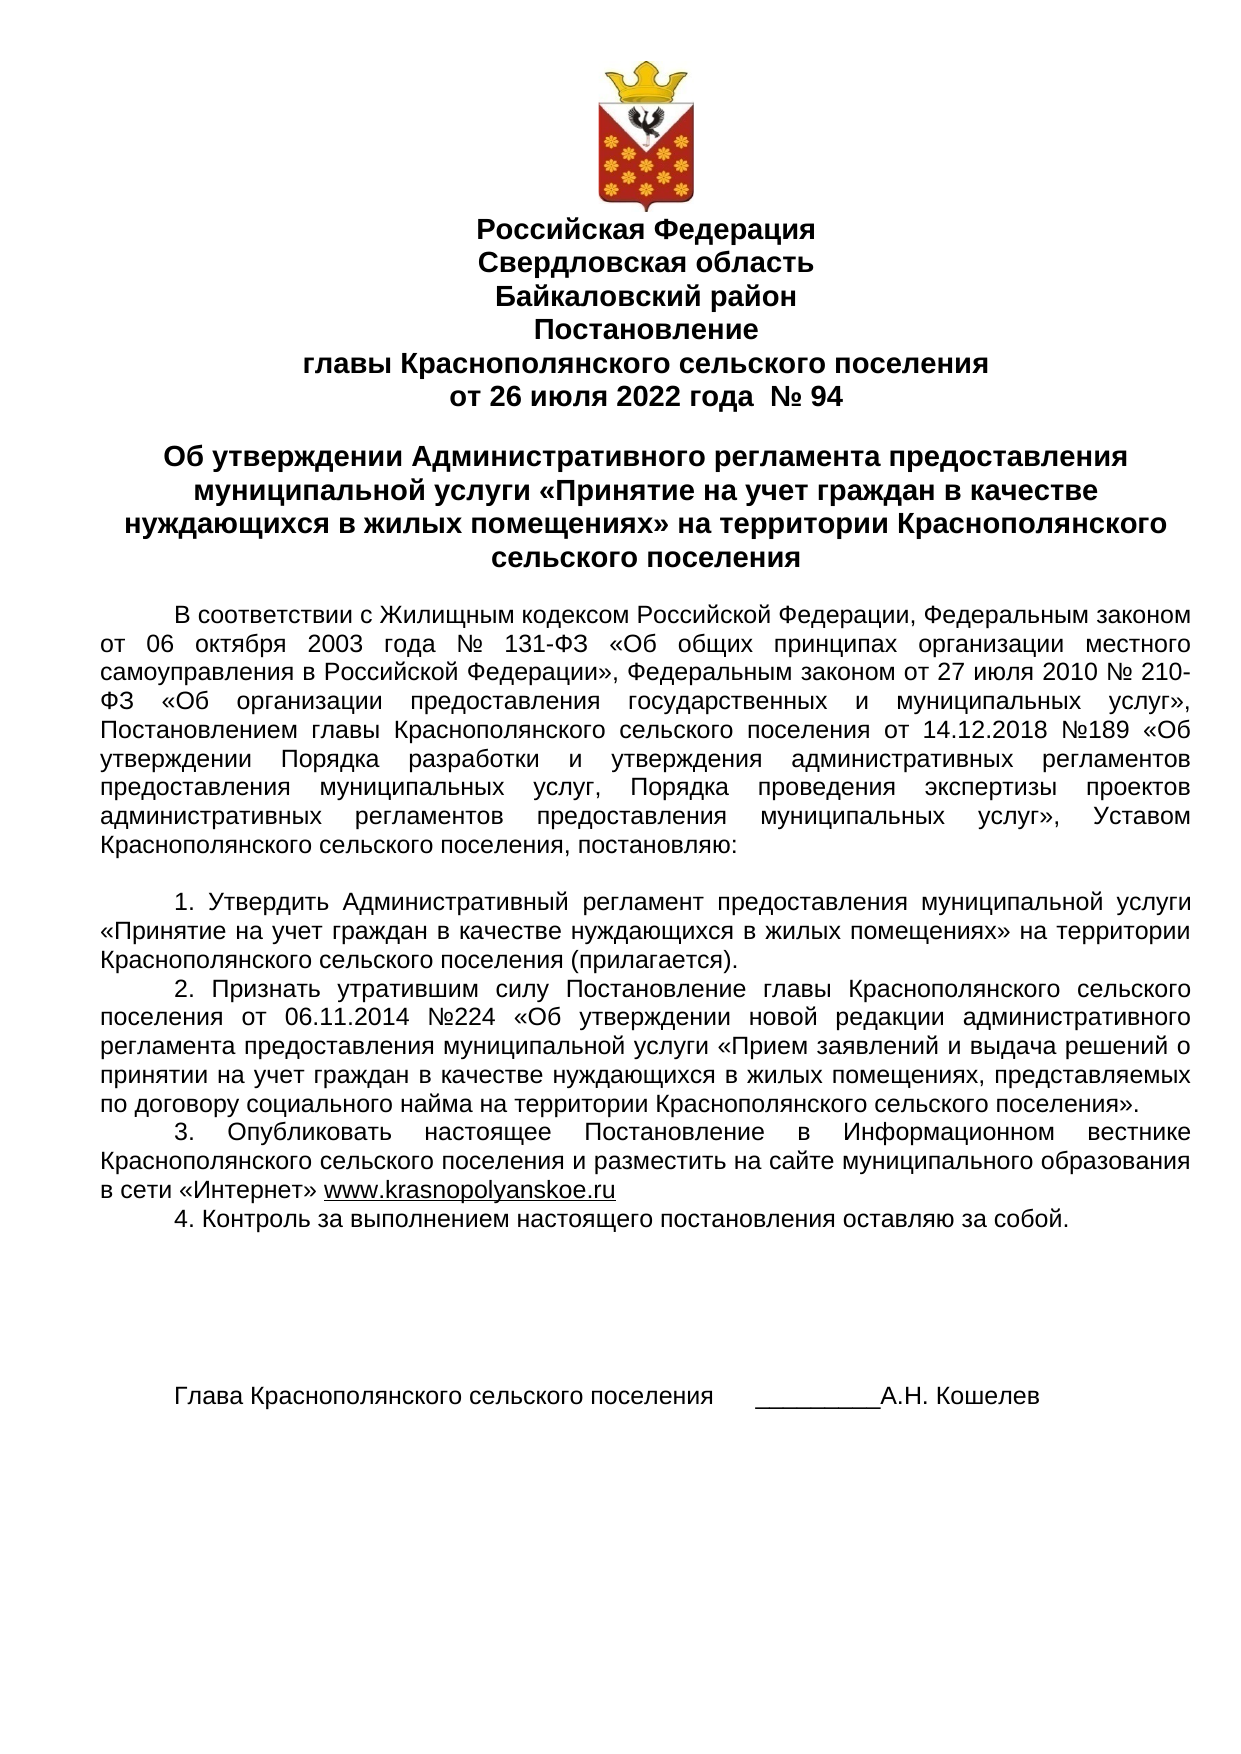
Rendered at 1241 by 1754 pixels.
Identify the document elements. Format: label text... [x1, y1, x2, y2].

text В соответствии с Жилищным кодексом Российской Федерации, Федеральным законом от 06 октября 2003 года № 131-ФЗ «Об общих принципах организации местного самоуправления в Российской Федерации», Федеральным законом от 27 июля 2010 № 210-ФЗ «Об организации предоставления государственных и муниципальных услуг», Постановлением главы Краснополянского сельского поселения от 14.12.2018 №189 «Об утверждении Порядка разработки и утверждения административных регламентов предоставления муниципальных услуг, Порядка проведения экспертизы проектов административных регламентов предоставления муниципальных услуг», Уставом Краснополянского сельского поселения, постановляю: [100, 600, 1192, 859]
picture [598, 61, 694, 212]
text от 26 июля 2022 года № 94 [100, 379, 1192, 413]
text 2. Признать утратившим силу Постановление главы Краснополянского сельского поселения от 06.11.2014 №224 «Об утверждении новой редакции административного регламента предоставления муниципальной услуги «Прием заявлений и выдача решений о принятии на учет граждан в качестве нуждающихся в жилых помещениях, представляемых по договору социального найма на территории Краснополянского сельского поселения». [100, 974, 1192, 1117]
text главы Краснополянского сельского поселения [100, 346, 1192, 379]
text 1. Утвердить Административный регламент предоставления муниципальной услуги «Принятие на учет граждан в качестве нуждающихся в жилых помещениях» на территории Краснополянского сельского поселения (прилагается). [100, 887, 1192, 974]
text Глава Краснополянского сельского поселения _________А.Н. Кошелев [100, 1381, 1192, 1410]
text Свердловская область [100, 245, 1192, 279]
text Об утверждении Административного регламента предоставления муниципальной услуги «Принятие на учет граждан в качестве нуждающихся в жилых помещениях» на территории Краснополянского сельского поселения [100, 439, 1192, 573]
text 4. Контроль за выполнением настоящего постановления оставляю за собой. [100, 1204, 1192, 1232]
text Российская Федерация [100, 212, 1192, 245]
text 3. Опубликовать настоящее Постановление в Информационном вестнике Краснополянского сельского поселения и разместить на сайте муниципального образования в сети «Интернет» www.krasnopolyanskoe.ru [100, 1117, 1192, 1204]
text Постановление [100, 312, 1192, 346]
text Байкаловский район [100, 279, 1192, 312]
